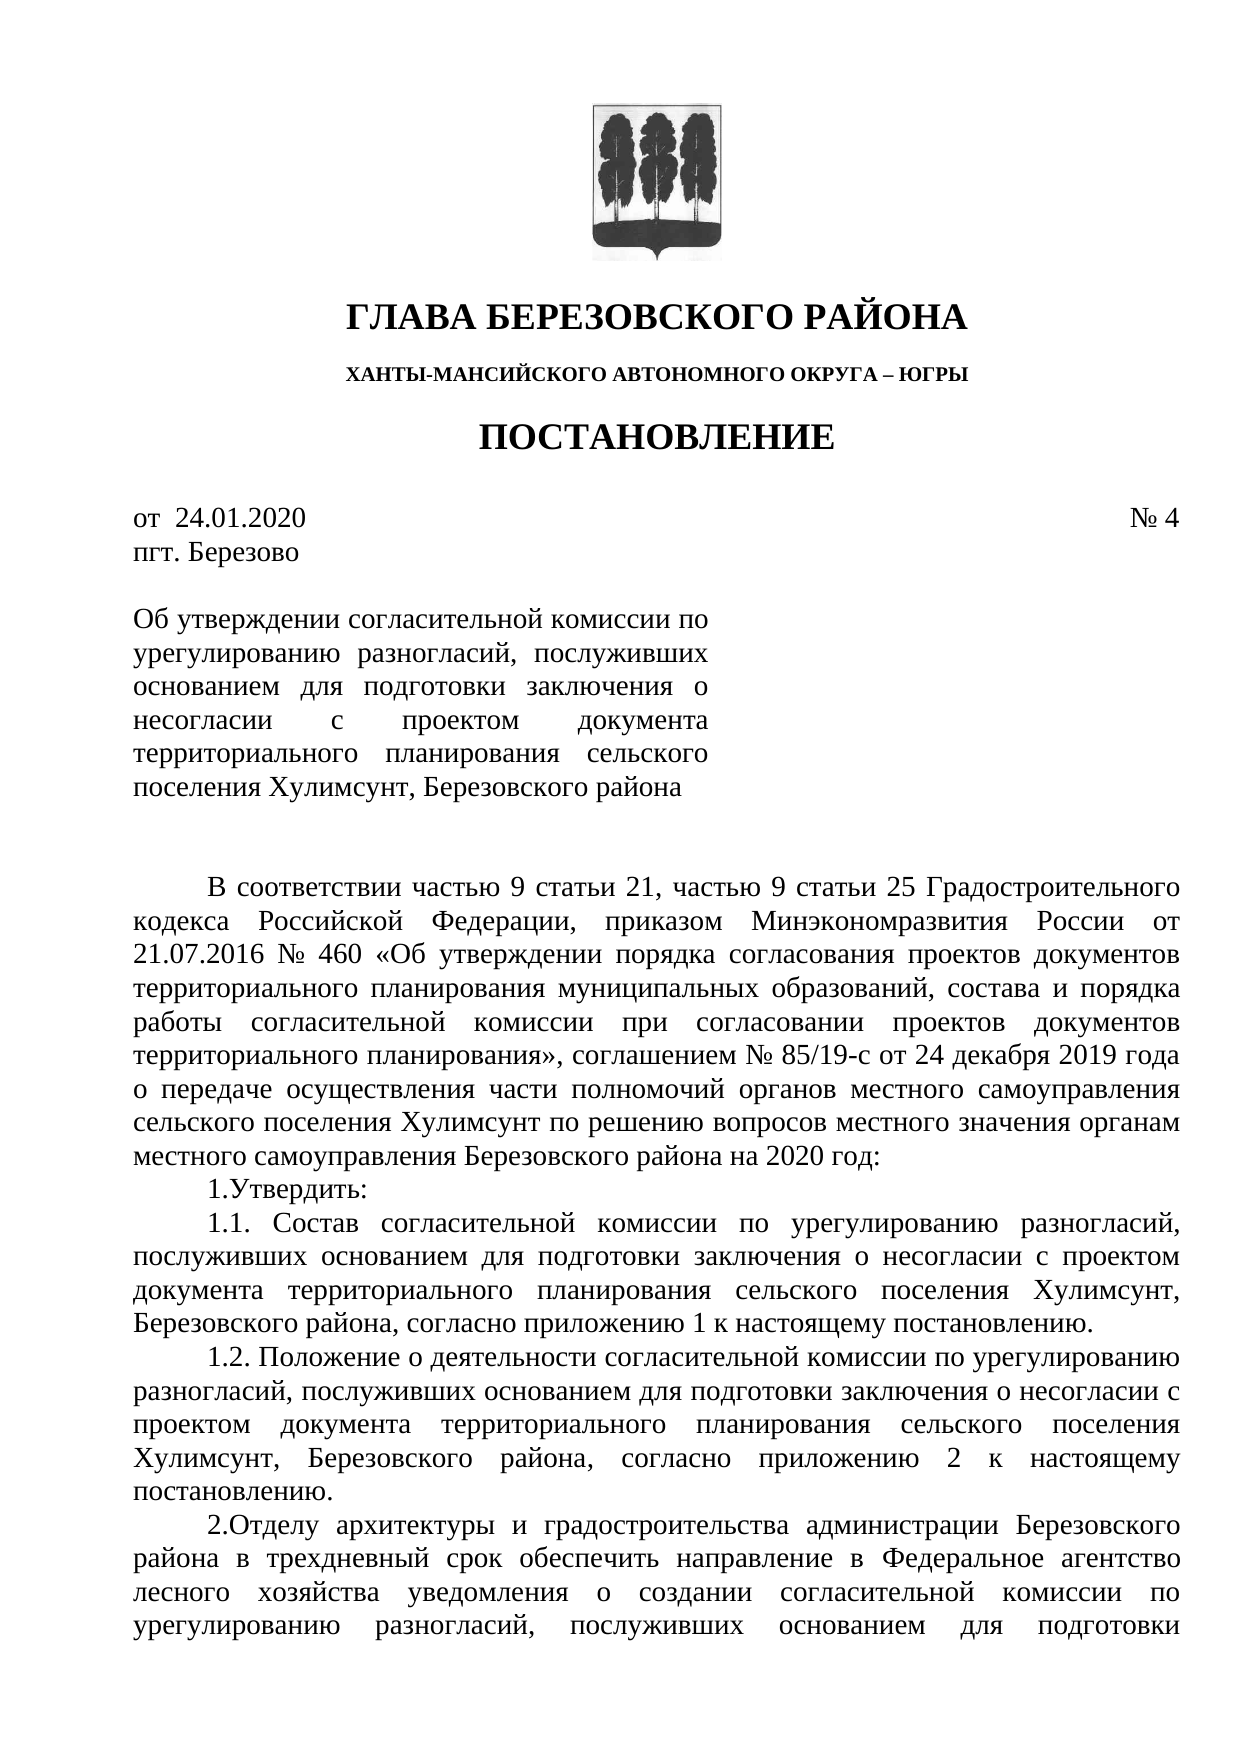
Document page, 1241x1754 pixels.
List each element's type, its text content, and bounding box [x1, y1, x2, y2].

picture [592, 103, 722, 261]
text ГЛАВА БЕРЕЗОВСКОГО РАЙОНА [133, 294, 1181, 337]
text от 24.01.2020 № 4 [77, 501, 1181, 534]
text 1.Утвердить: [133, 1171, 1181, 1205]
text пгт. Березово [77, 534, 1181, 568]
text Об утверждении согласительной комиссии по урегулированию разногласий, послуживших основанием для подготовки заключения о несогласии с проектом документа территориального планирования сельского поселения Хулимсунт, Березовского района [133, 601, 709, 802]
text ХАНТЫ-МАНСИЙСКОГО АВТОНОМНОГО ОКРУГА – ЮГРЫ [133, 362, 1181, 386]
text 1.2. Положение о деятельности согласительной комиссии по урегулированию разногласий, послуживших основанием для подготовки заключения о несогласии с проектом документа территориального планирования сельского поселения Хулимсунт, Березовского района, согласно приложению 2 к настоящему постановлению. [133, 1339, 1181, 1507]
text В соответствии частью 9 статьи 21, частью 9 статьи 25 Градостроительного кодекса Российской Федерации, приказом Минэкономразвития России от 21.07.2016 № 460 «Об утверждении порядка согласования проектов документов территориального планирования муниципальных образований, состава и порядка работы согласительной комиссии при согласовании проектов документов территориального планирования», соглашением № 85/19-с от 24 декабря 2019 года о передаче осуществления части полномочий органов местного самоуправления сельского поселения Хулимсунт по решению вопросов местного значения органам местного самоуправления Березовского района на 2020 год: [133, 869, 1181, 1171]
text ПОСТАНОВЛЕНИЕ [133, 414, 1181, 457]
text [133, 1507, 1181, 1641]
text 1.1. Состав согласительной комиссии по урегулированию разногласий, послуживших основанием для подготовки заключения о несогласии с проектом документа территориального планирования сельского поселения Хулимсунт, Березовского района, согласно приложению 1 к настоящему постановлению. [133, 1205, 1181, 1339]
